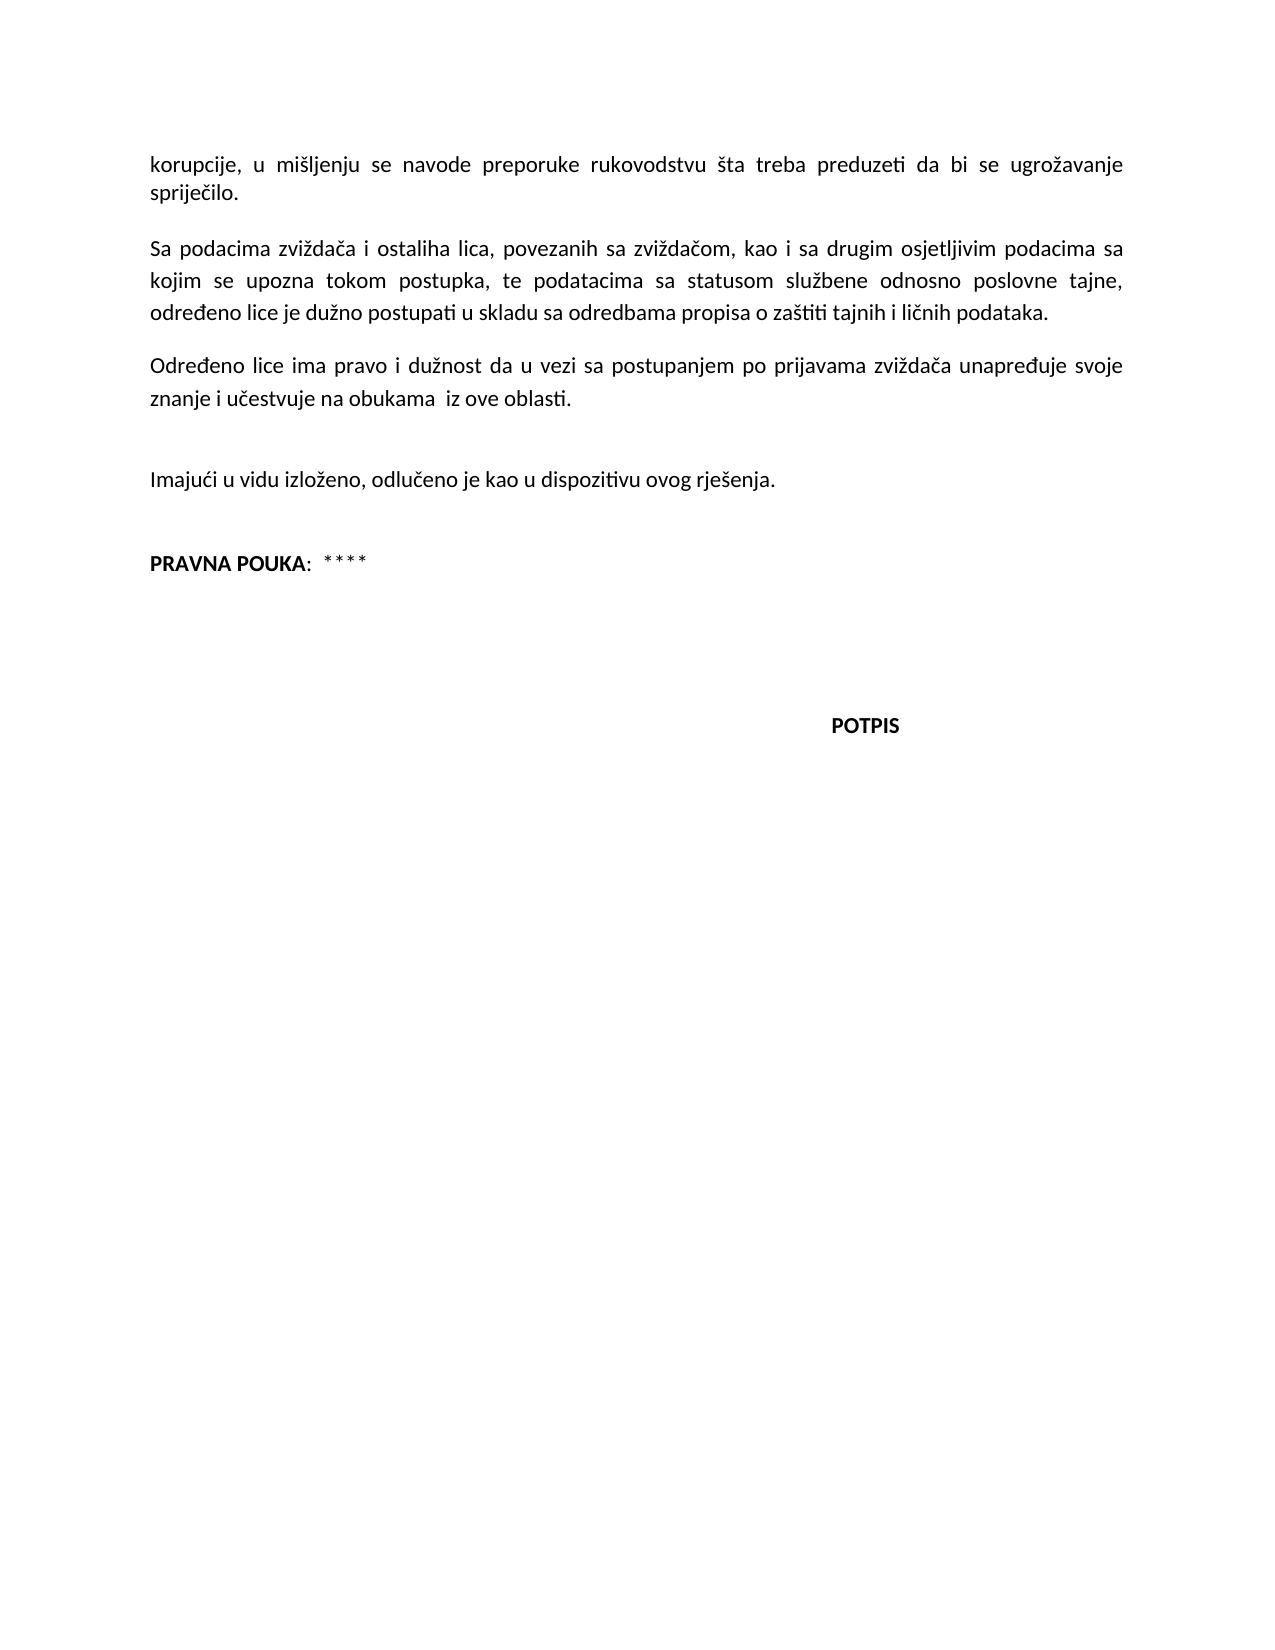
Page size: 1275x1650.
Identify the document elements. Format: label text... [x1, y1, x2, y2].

text Sa podacima zviždača i ostaliha lica, povezanih sa zviždačom, kao i sa drugim osjetljivim podacima sa kojim se upozna tokom postupka, te podatacima sa statusom službene odnosno poslovne tajne, određeno lice je dužno postupati u skladu sa odredbama propisa o zaštiti tajnih i ličnih podataka. [150, 234, 1125, 326]
text Određeno lice ima pravo i dužnost da u vezi sa postupanjem po prijavama zviždača unapređuje svoje znanje i učestvuje na obukama iz ove oblasti. [150, 351, 1125, 412]
text PRAVNA POUKA: **** [150, 549, 1125, 577]
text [150, 150, 1125, 206]
text POTPIS [150, 711, 1125, 739]
text Imajući u vidu izloženo, odlučeno je kao u dispozitivu ovog rješenja. [150, 465, 1125, 493]
